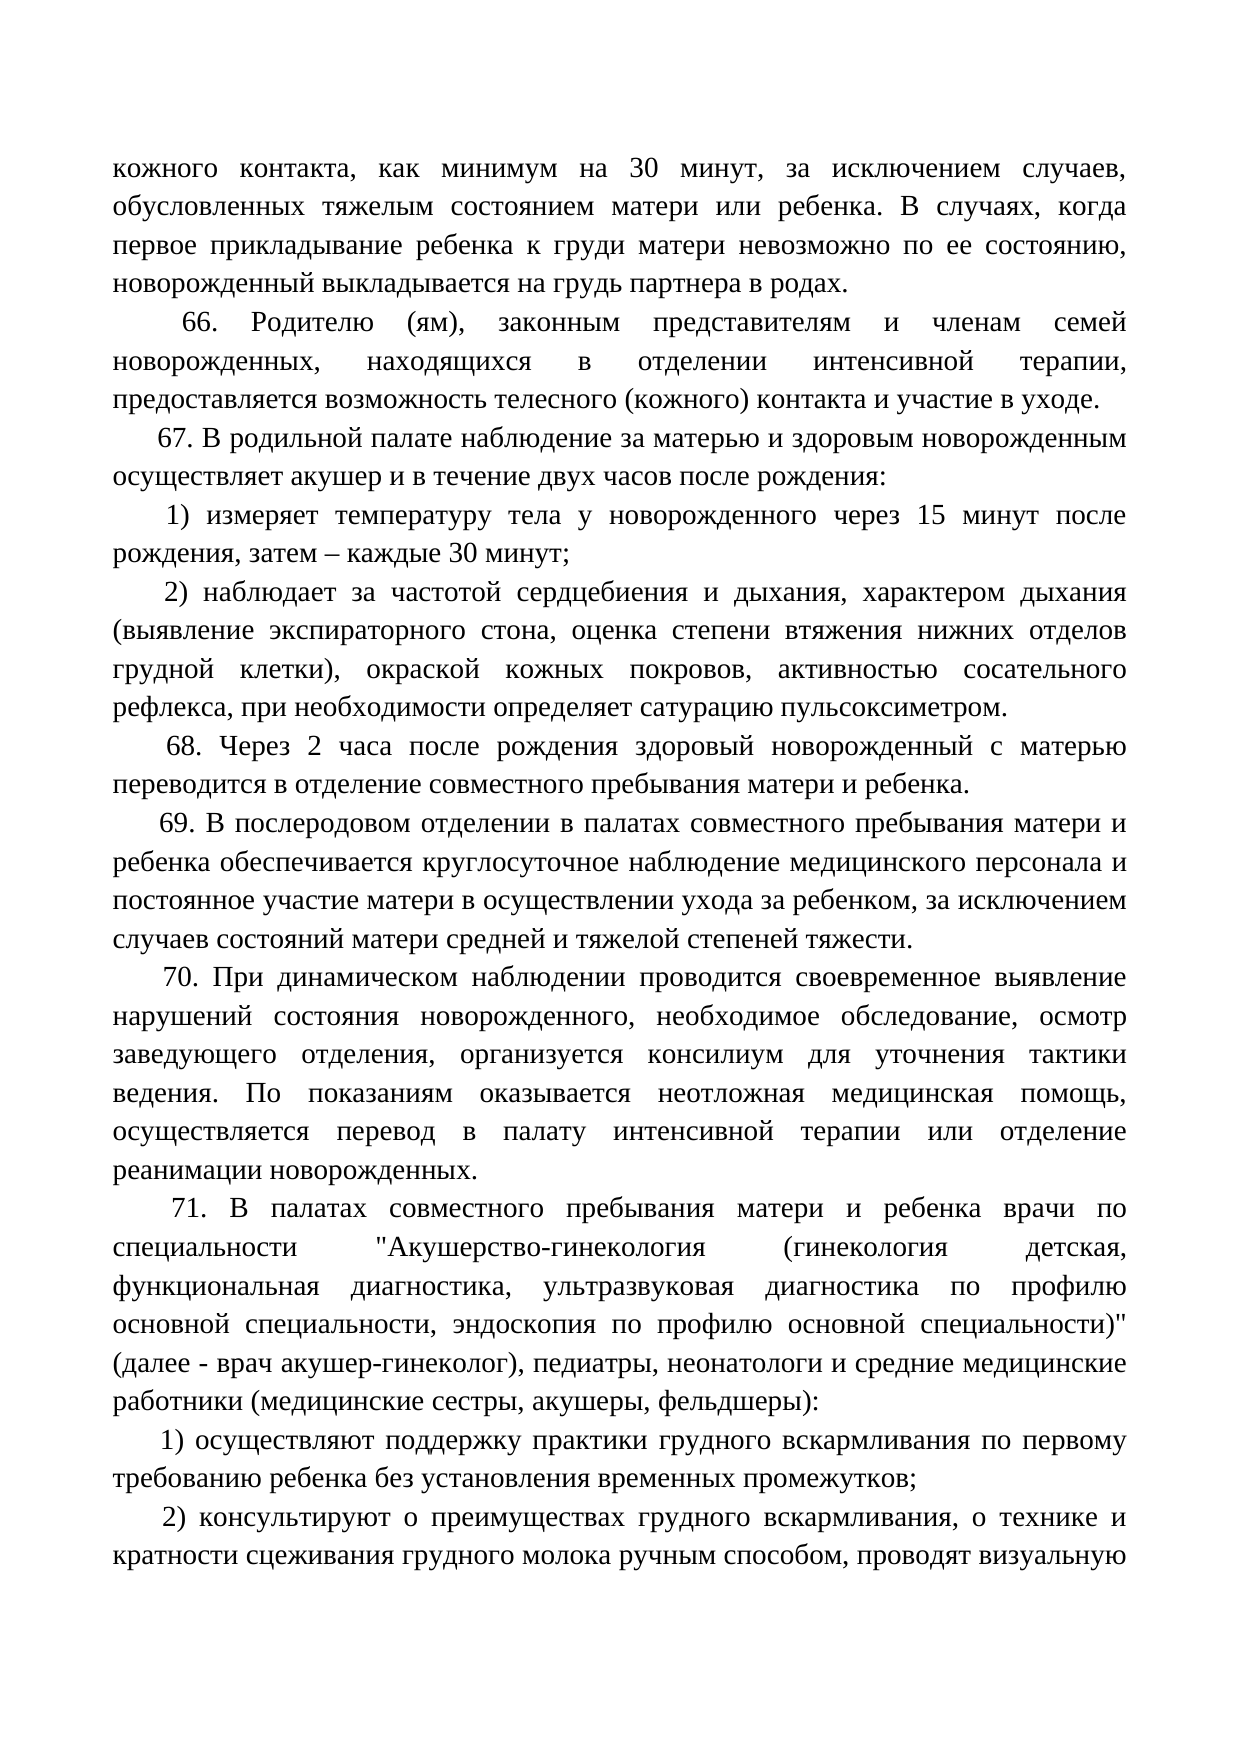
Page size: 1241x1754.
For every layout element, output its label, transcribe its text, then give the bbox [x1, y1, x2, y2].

text 1) измеряет температуру тела у новорожденного через 15 минут после рождения, затем – каждые 30 минут; [112, 497, 1128, 569]
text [112, 1499, 1128, 1571]
text 68. Через 2 часа после рождения здоровый новорожденный с матерью переводится в отделение совместного пребывания матери и ребенка. [112, 728, 1128, 800]
text 71. В палатах совместного пребывания матери и ребенка врачи по специальности "Акушерство-гинекология (гинекология детская, функциональная диагностика, ультразвуковая диагностика по профилю основной специальности, эндоскопия по профилю основной специальности)" (далее - врач акушер-гинеколог), педиатры, неонатологи и средние медицинские работники (медицинские сестры, акушеры, фельдшеры): [112, 1191, 1128, 1417]
text 66. Родителю (ям), законным представителям и членам семей новорожденных, находящихся в отделении интенсивной терапии, предоставляется возможность телесного (кожного) контакта и участие в уходе. [112, 304, 1128, 415]
text 70. При динамическом наблюдении проводится своевременное выявление нарушений состояния новорожденного, необходимое обследование, осмотр заведующего отделения, организуется консилиум для уточнения тактики ведения. По показаниям оказывается неотложная медицинская помощь, осуществляется перевод в палату интенсивной терапии или отделение реанимации новорожденных. [112, 959, 1128, 1186]
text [112, 150, 1128, 299]
text 69. В послеродовом отделении в палатах совместного пребывания матери и ребенка обеспечивается круглосуточное наблюдение медицинского персонала и постоянное участие матери в осуществлении ухода за ребенком, за исключением случаев состояний матери средней и тяжелой степеней тяжести. [112, 805, 1128, 954]
text 67. В родильной палате наблюдение за матерью и здоровым новорожденным осуществляет акушер и в течение двух часов после рождения: [112, 420, 1128, 492]
text 2) наблюдает за частотой сердцебиения и дыхания, характером дыхания (выявление экспираторного стона, оценка степени втяжения нижних отделов грудной клетки), окраской кожных покровов, активностью сосательного рефлекса, при необходимости определяет сатурацию пульсоксиметром. [112, 574, 1128, 723]
text 1) осуществляют поддержку практики грудного вскармливания по первому требованию ребенка без установления временных промежутков; [112, 1422, 1128, 1494]
